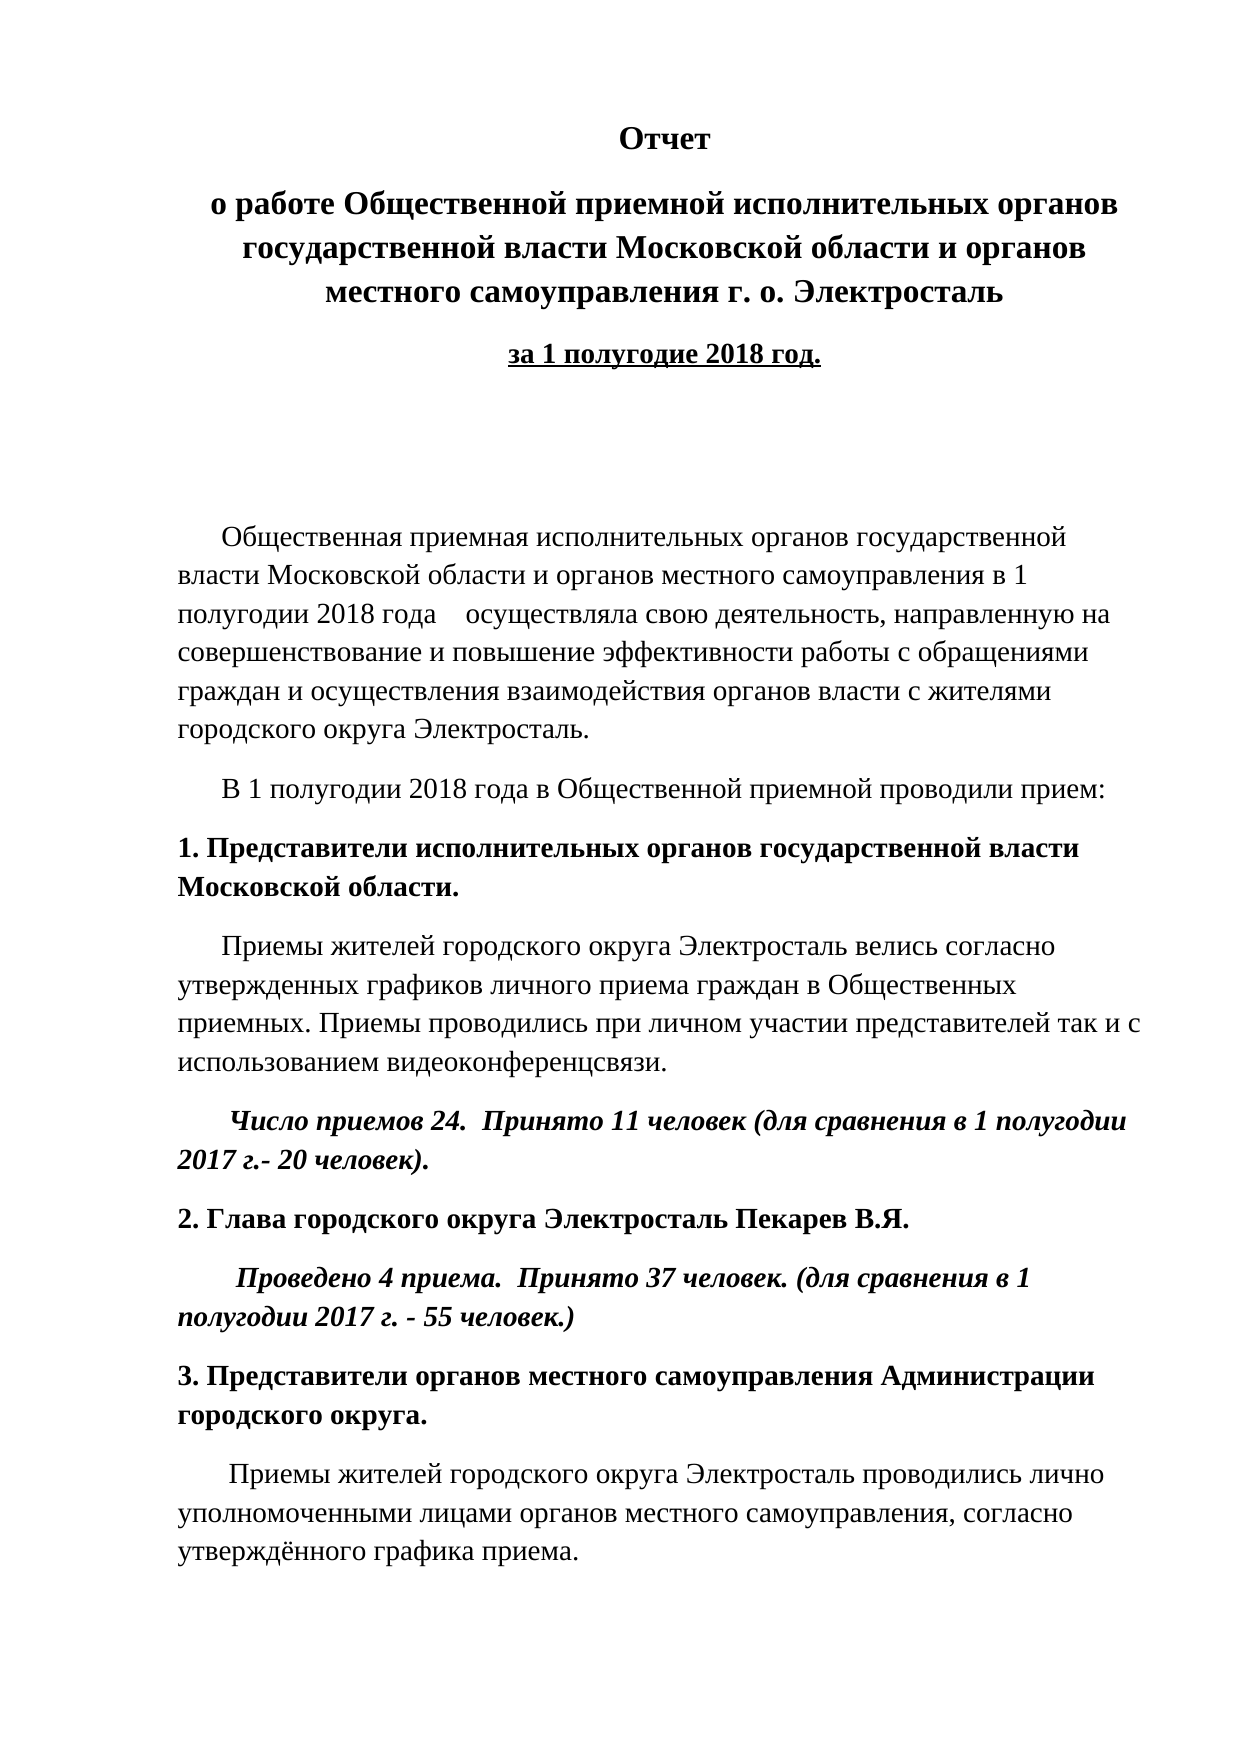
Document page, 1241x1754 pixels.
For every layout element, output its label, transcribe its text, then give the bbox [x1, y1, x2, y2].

text 3. Представители органов местного самоуправления Администрации городского округа. [177, 1358, 1152, 1431]
text Приемы жителей городского округа Электросталь велись согласно утвержденных графиков личного приема граждан в Общественных приемных. Приемы проводились при личном участии представителей так и с использованием видеоконференцсвязи. [177, 928, 1152, 1077]
text 1. Представители исполнительных органов государственной власти Московской области. [177, 830, 1152, 902]
text Проведено 4 приема. Принято 37 человек. (для сравнения в 1 полугодии 2017 г. - 55 человек.) [177, 1261, 1152, 1333]
text Число приемов 24. Принято 11 человек (для сравнения в 1 полугодии 2017 г.- 20 человек). [177, 1103, 1152, 1175]
text Отчет [177, 118, 1152, 156]
text В 1 полугодии 2018 года в Общественной приемной проводили прием: [177, 771, 1152, 804]
text Приемы жителей городского округа Электросталь проводились лично уполномоченными лицами органов местного самоуправления, согласно утверждённого графика приема. [177, 1456, 1152, 1567]
text за 1 полугодие 2018 год. [177, 336, 1152, 369]
text 2. Глава городского округа Электросталь Пекарев В.Я. [177, 1201, 1152, 1235]
text Общественная приемная исполнительных органов государственной власти Московской области и органов местного самоуправления в 1 полугодии 2018 года осуществляла свою деятельность, направленную на совершенствование и повышение эффективности работы с обращениями граждан и осуществления взаимодействия органов власти с жителями городского округа Электросталь. [177, 519, 1152, 745]
text о работе Общественной приемной исполнительных органов государственной власти Московской области и органов местного самоуправления г. о. Электросталь [177, 183, 1152, 309]
